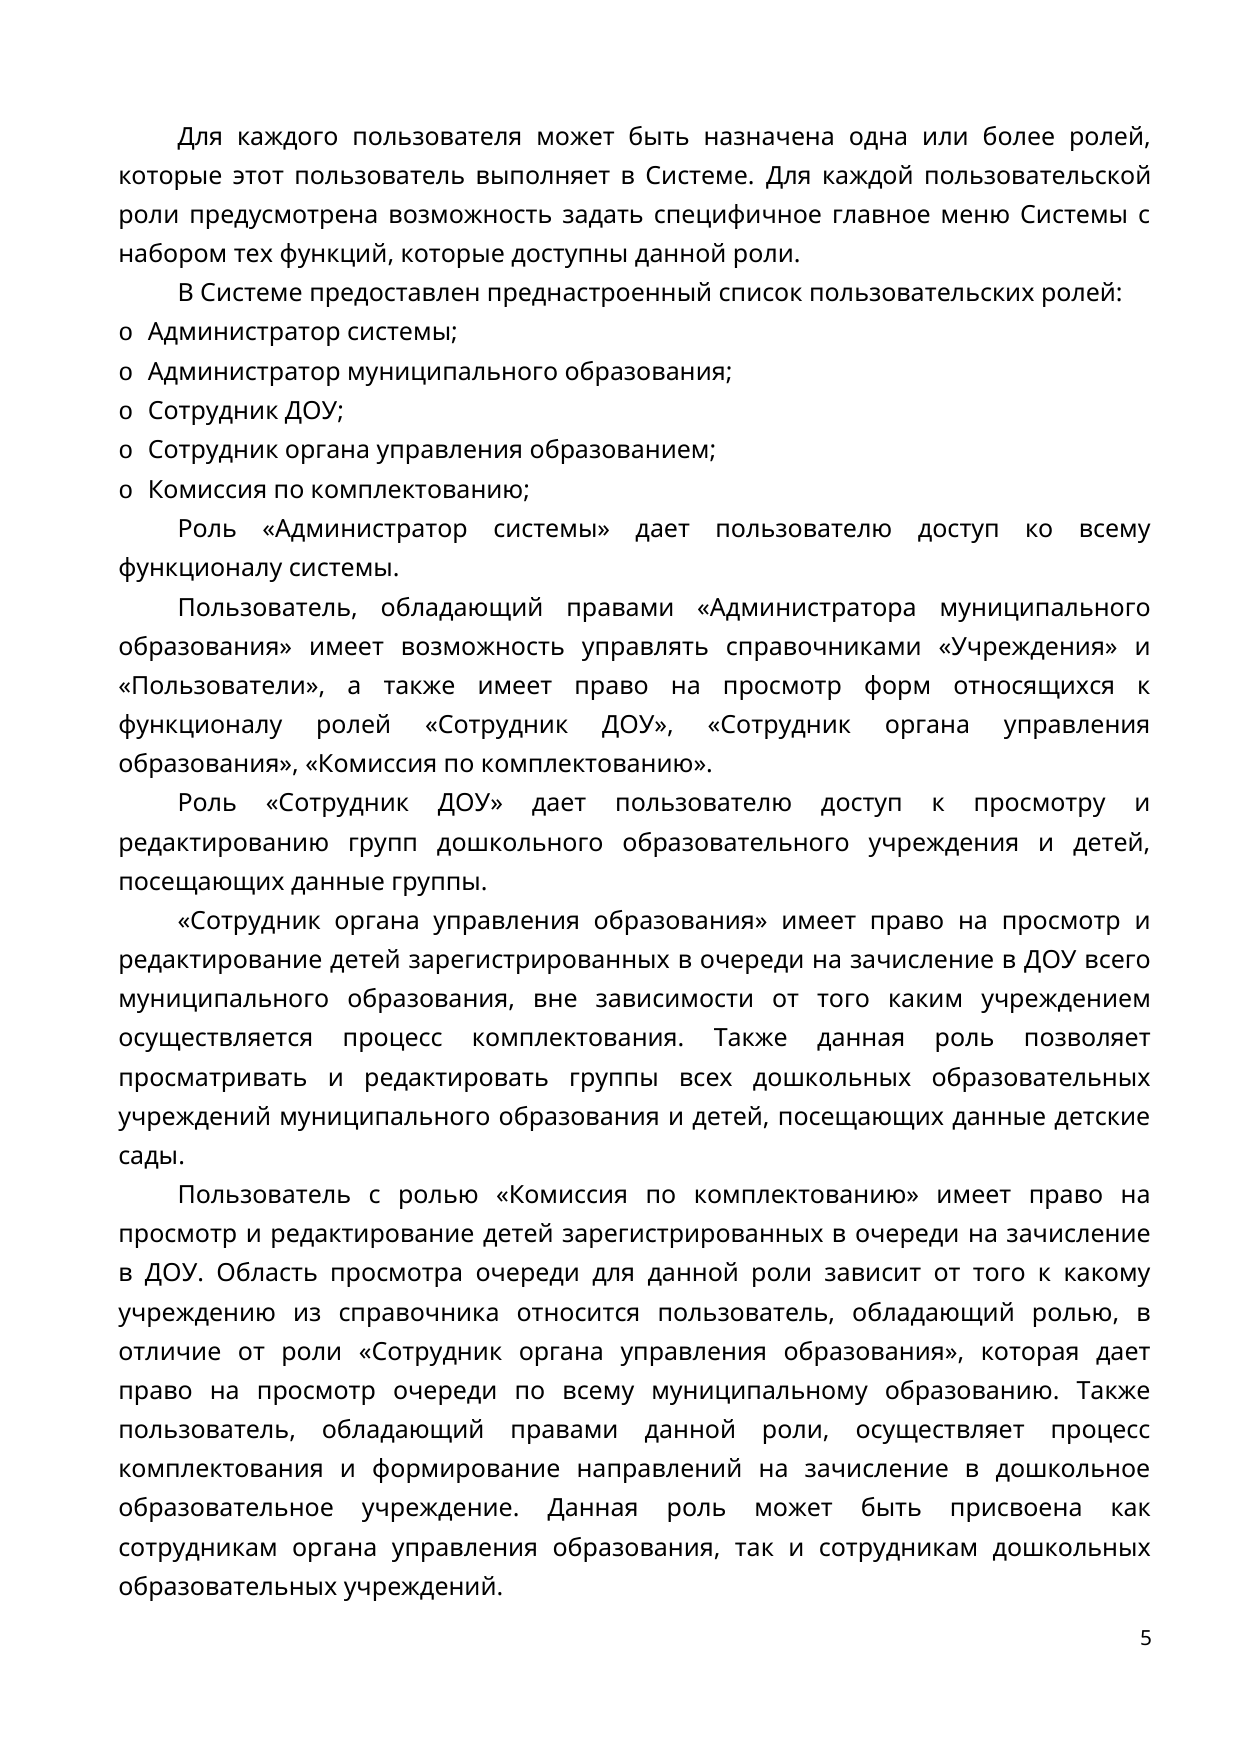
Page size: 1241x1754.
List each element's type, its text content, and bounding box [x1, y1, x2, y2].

text В Системе предоставлен преднастроенный список пользовательских ролей: [118, 275, 1152, 309]
list Комиссия по комплектованию; [118, 471, 1152, 506]
list Пользователь с ролью «Комиссия по комплектованию» имеет право на просмотр и редактирование детей зарегистрированных в очереди на зачисление в ДОУ. Область просмотра очереди для данной роли зависит от того к какому учреждению из справочника относится пользователь, обладающий ролью, в отличие от роли «Сотрудник органа управления образования», которая дает право на просмотр очереди по всему муниципальному образованию. Также пользователь, обладающий правами данной роли, осуществляет процесс комплектования и формирование направлений на зачисление в дошкольное образовательное учреждение. Данная роль может быть присвоена как сотрудникам органа управления образования, так и сотрудникам дошкольных образовательных учреждений. [118, 1177, 1152, 1602]
list «Сотрудник органа управления образования» имеет право на просмотр и редактирование детей зарегистрированных в очереди на зачисление в ДОУ всего муниципального образования, вне зависимости от того каким учреждением осуществляется процесс комплектования. Также данная роль позволяет просматривать и редактировать группы всех дошкольных образовательных учреждений муниципального образования и детей, посещающих данные детские сады. [118, 902, 1152, 1172]
list Сотрудник органа управления образованием; [118, 432, 1152, 466]
list Пользователь, обладающий правами «Администратора муниципального образования» имеет возможность управлять справочниками «Учреждения» и «Пользователи», а также имеет право на просмотр форм относящихся к функционалу ролей «Сотрудник ДОУ», «Сотрудник органа управления образования», «Комиссия по комплектованию». [118, 589, 1152, 780]
text Для каждого пользователя может быть назначена одна или более ролей, которые этот пользователь выполняет в Системе. Для каждой пользовательской роли предусмотрена возможность задать специфичное главное меню Системы с набором тех функций, которые доступны данной роли. [118, 118, 1152, 270]
list Роль «Администратор системы» дает пользователю доступ ко всему функционалу системы. [118, 511, 1152, 584]
list Администратор муниципального образования; [118, 353, 1152, 388]
list Сотрудник ДОУ; [118, 393, 1152, 427]
list Администратор системы; [118, 314, 1152, 348]
list Роль «Сотрудник ДОУ» дает пользователю доступ к просмотру и редактированию групп дошкольного образовательного учреждения и детей, посещающих данные группы. [118, 785, 1152, 897]
